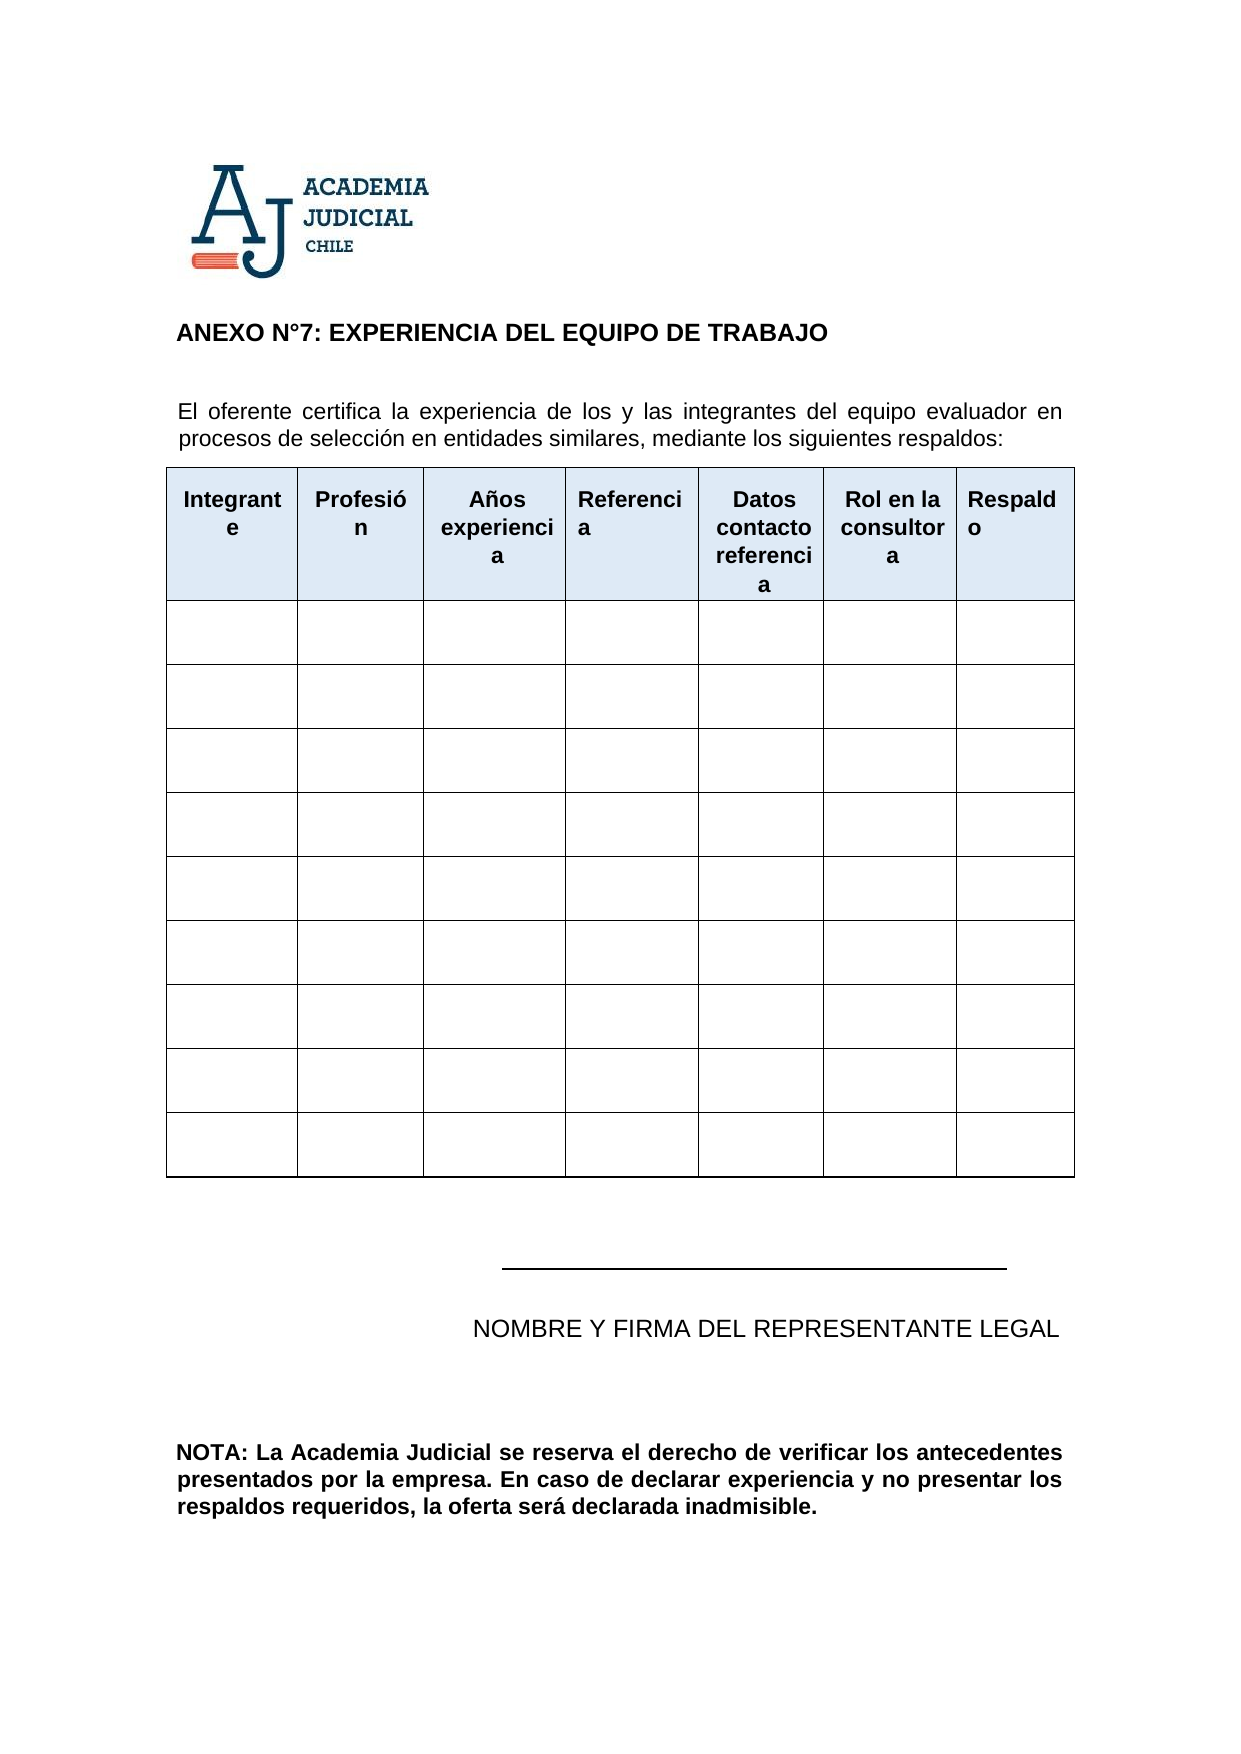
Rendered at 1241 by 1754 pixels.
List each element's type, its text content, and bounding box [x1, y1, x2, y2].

table_cell [566, 793, 698, 856]
table_cell [699, 729, 823, 792]
table_cell [298, 985, 423, 1048]
table_cell [957, 985, 1074, 1048]
table_cell [699, 1113, 823, 1176]
table_cell [424, 729, 565, 792]
table_cell [957, 1049, 1074, 1112]
table_cell [424, 857, 565, 920]
table_cell [167, 1113, 297, 1176]
table_header Integrante [167, 468, 297, 600]
table_cell [566, 985, 698, 1048]
table_cell [424, 921, 565, 984]
text El oferente certifica la experiencia de los y las integrantes del equipo evaluador en procesos de selección en entidades similares, mediante los siguientes respaldos: [177, 398, 1063, 452]
table_header Referencia [566, 468, 698, 600]
table_cell [699, 921, 823, 984]
table_cell [167, 1049, 297, 1112]
table_cell [424, 1113, 565, 1176]
table_cell [699, 601, 823, 664]
table_cell [957, 601, 1074, 664]
table_header Rol en la consultora [824, 468, 956, 600]
table_cell [957, 857, 1074, 920]
table_cell [424, 1049, 565, 1112]
table_cell [298, 729, 423, 792]
table_cell [298, 857, 423, 920]
table_cell [566, 921, 698, 984]
table_cell [167, 665, 297, 728]
table_cell [824, 729, 956, 792]
table_cell [298, 601, 423, 664]
table_cell [824, 985, 956, 1048]
table_cell [566, 857, 698, 920]
table_cell [824, 665, 956, 728]
table_cell [957, 793, 1074, 856]
table_cell [167, 601, 297, 664]
table_cell [824, 1049, 956, 1112]
table_cell [566, 1049, 698, 1112]
subtitle NOMBRE Y FIRMA DEL REPRESENTANTE LEGAL [177, 1314, 1060, 1343]
text NOTA: La Academia Judicial se reserva el derecho de verificar los antecedentes presentados por la empresa. En caso de declarar experiencia y no presentar los respaldos requeridos, la oferta será declarada inadmisible. [176, 1439, 1063, 1519]
table_cell [699, 1049, 823, 1112]
table_cell [424, 793, 565, 856]
table_cell [298, 1113, 423, 1176]
table_cell [824, 921, 956, 984]
table_cell [424, 601, 565, 664]
table_cell [699, 985, 823, 1048]
table_cell [298, 1049, 423, 1112]
table_cell [957, 1113, 1074, 1176]
picture [177, 147, 450, 299]
table_cell [298, 793, 423, 856]
table_cell [167, 729, 297, 792]
table_header Respaldo [957, 468, 1074, 600]
table_cell [566, 665, 698, 728]
table_cell [424, 985, 565, 1048]
table_cell [699, 793, 823, 856]
table_header Profesión [298, 468, 423, 600]
table_cell [824, 1113, 956, 1176]
table_cell [424, 665, 565, 728]
subtitle ANEXO N°7: EXPERIENCIA DEL EQUIPO DE TRABAJO [176, 318, 1063, 346]
table_cell [566, 601, 698, 664]
table_header Datos contacto referencia [699, 468, 823, 600]
table_cell [824, 857, 956, 920]
table_cell [167, 857, 297, 920]
table_cell [566, 729, 698, 792]
table_cell [957, 729, 1074, 792]
table_cell [167, 921, 297, 984]
table_cell [824, 601, 956, 664]
table_header Años experiencia [424, 468, 565, 600]
table_cell [167, 985, 297, 1048]
table_cell [957, 665, 1074, 728]
table_cell [957, 921, 1074, 984]
table_cell [298, 921, 423, 984]
table_cell [298, 665, 423, 728]
table_cell [167, 793, 297, 856]
table_cell [824, 793, 956, 856]
table_cell [699, 857, 823, 920]
table_cell [566, 1113, 698, 1176]
table_cell [699, 665, 823, 728]
